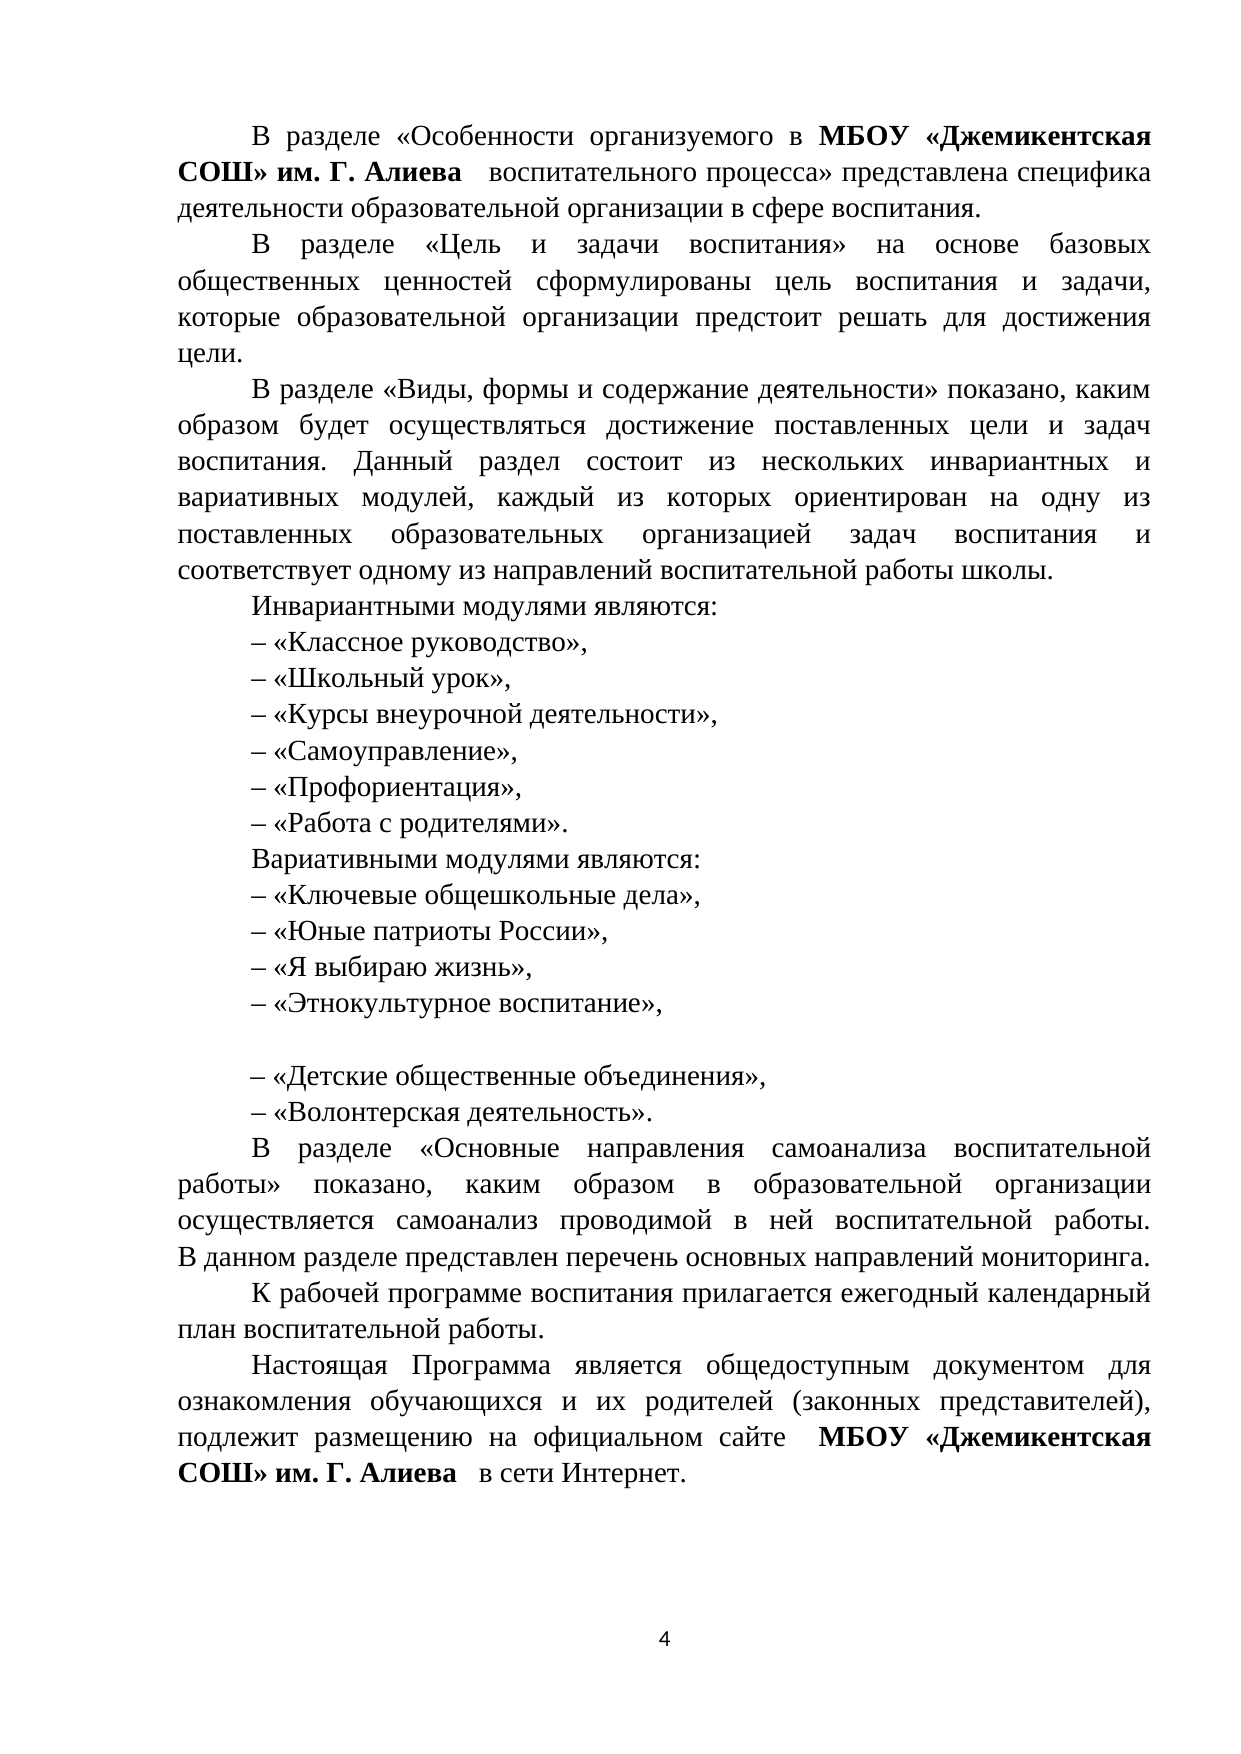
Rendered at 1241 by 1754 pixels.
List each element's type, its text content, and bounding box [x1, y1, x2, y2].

text Настоящая Программа является общедоступным документом для ознакомления обучающихся и их родителей (законных представителей), подлежит размещению на официальном сайте МБОУ «Джемикентская СОШ» им. Г. Алиева в сети Интернет. [177, 1347, 1152, 1489]
text В разделе «Виды, формы и содержание деятельности» показано, каким образом будет осуществляться достижение поставленных цели и задач воспитания. Данный раздел состоит из нескольких инвариантных и вариативных модулей, каждый из которых ориентирован на одну из поставленных образовательных организацией задач воспитания и соответствует одному из направлений воспитательной работы школы. [177, 371, 1152, 585]
text – «Классное руководство», [177, 624, 1152, 658]
text – «Самоуправление», [177, 733, 1152, 766]
text – «Курсы внеурочной деятельности», [177, 696, 1152, 730]
text – «Я выбираю жизнь», [177, 949, 1152, 983]
text В разделе «Основные направления самоанализа воспитательной работы» показано, каким образом в образовательной организации осуществляется самоанализ проводимой в ней воспитательной работы. В данном разделе представлен перечень основных направлений мониторинга. [177, 1130, 1152, 1272]
text Вариативными модулями являются: [177, 841, 1152, 874]
text В разделе «Особенности организуемого в МБОУ «Джемикентская СОШ» им. Г. Алиева воспитательного процесса» представлена специфика деятельности образовательной организации в сфере воспитания. [177, 118, 1152, 224]
text К рабочей программе воспитания прилагается ежегодный календарный план воспитательной работы. [177, 1275, 1152, 1344]
text – «Школьный урок», [177, 660, 1152, 694]
text – «Юные патриоты России», [177, 913, 1152, 947]
text – «Детские общественные объединения», [177, 1058, 1152, 1091]
text – «Работа с родителями». [177, 805, 1152, 838]
text – «Этнокультурное воспитание», [177, 986, 1152, 1019]
text – «Профориентация», [177, 769, 1152, 802]
text В разделе «Цель и задачи воспитания» на основе базовых общественных ценностей сформулированы цель воспитания и задачи, которые образовательной организации предстоит решать для достижения цели. [177, 227, 1152, 368]
text Инвариантными модулями являются: [177, 588, 1152, 622]
text – «Ключевые общешкольные дела», [177, 877, 1152, 911]
text – «Волонтерская деятельность». [177, 1094, 1152, 1128]
